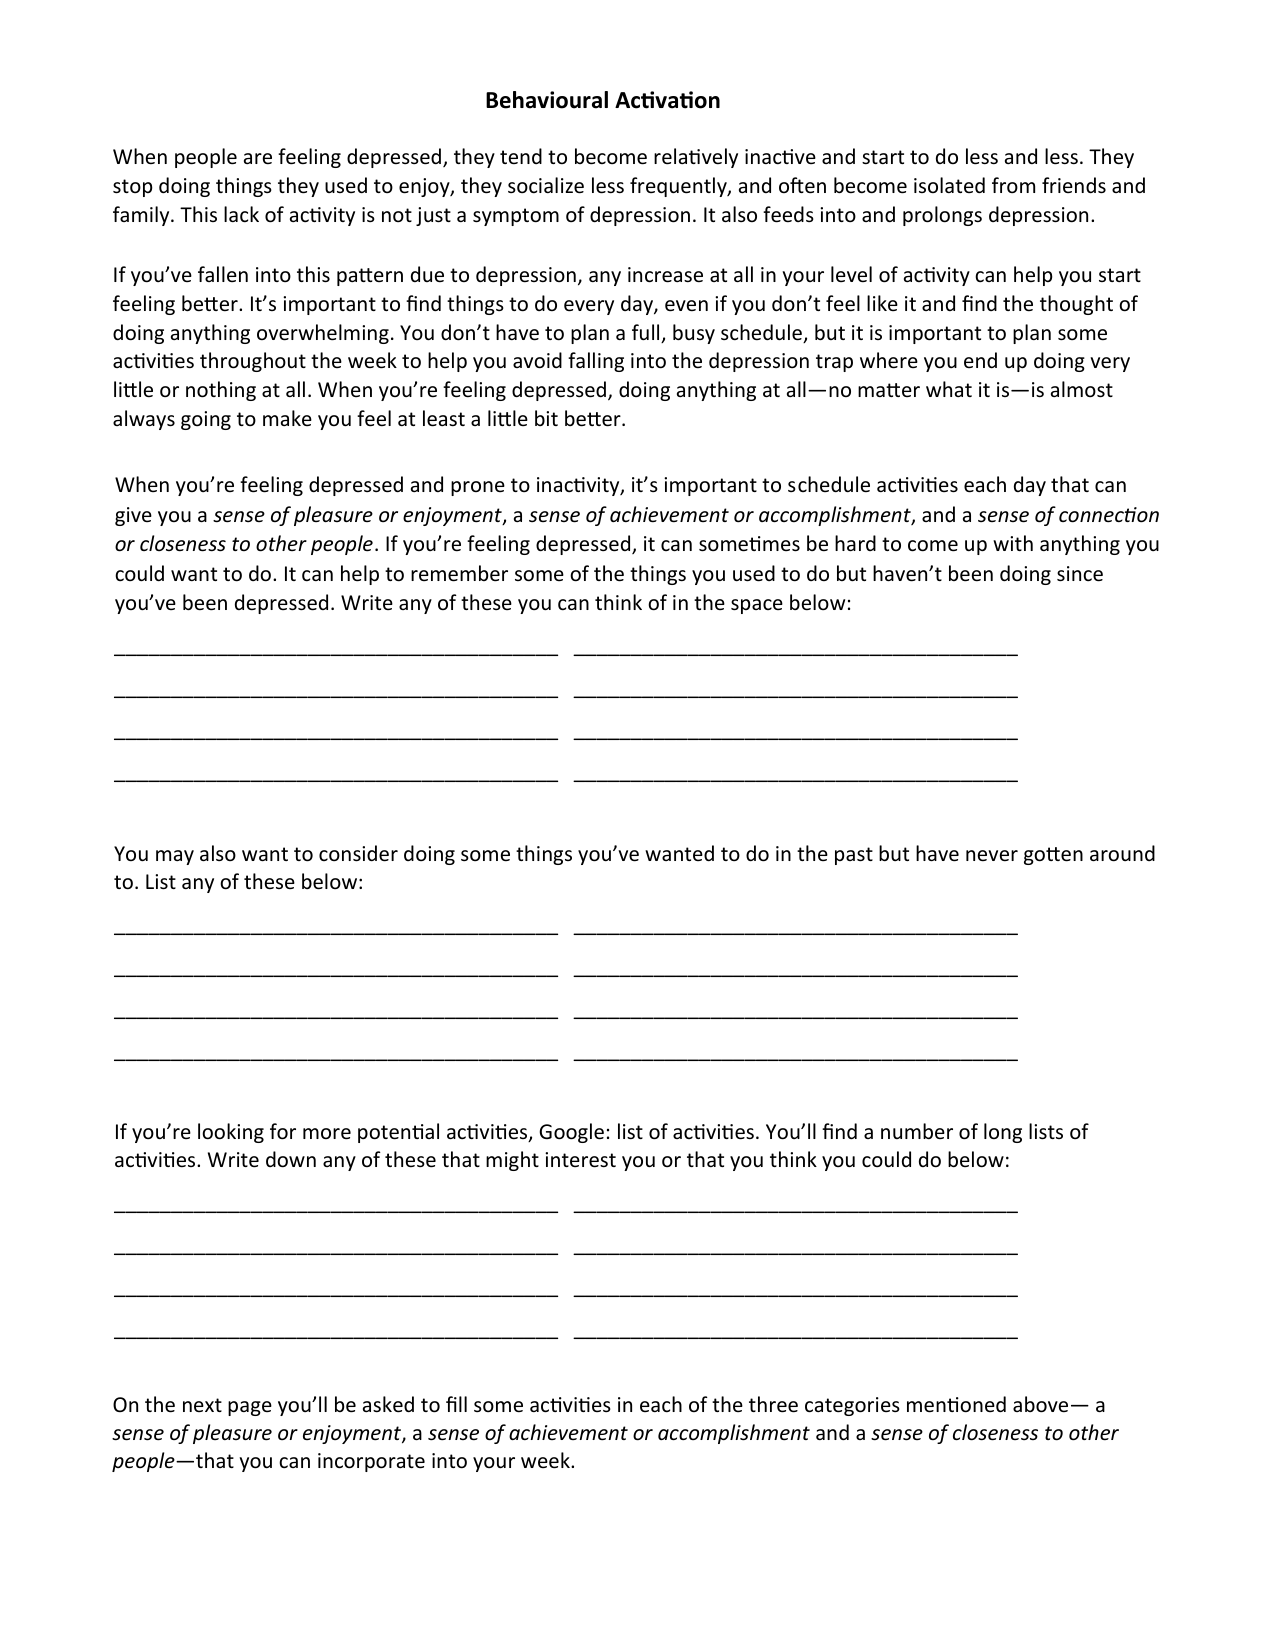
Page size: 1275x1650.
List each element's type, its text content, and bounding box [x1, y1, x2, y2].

text If you’re looking for more potential activities, Google: list of activities. You’ll find a number of long lists of activities. Write down any of these that might interest you or that you think you could do below: [114, 1117, 1162, 1173]
text _______________________________________ _______________________________________ [114, 1228, 1162, 1257]
text _______________________________________ _______________________________________ [114, 713, 1162, 742]
text When you’re feeling depressed and prone to inactivity, it’s important to schedule activities each day that can give you a sense of pleasure or enjoyment, a sense of achievement or accomplishment, and a sense of connection or closeness to other people. If you’re feeling depressed, it can sometimes be hard to come up with anything you could want to do. It can help to remember some of the things you used to do but haven’t been doing since you’ve been depressed. Write any of these you can think of in the space below: [114, 469, 1162, 617]
text If you’ve fallen into this pattern due to depression, any increase at all in your level of activity can help you start feeling better. It’s important to find things to do every day, even if you don’t feel like it and find the thought of doing anything overwhelming. You don’t have to plan a full, busy schedule, but it is important to plan some activities throughout the week to help you avoid falling into the depression trap where you end up doing very little or nothing at all. When you’re feeling depressed, doing anything at all—no matter what it is—is almost always going to make you feel at least a little bit better. [112, 259, 1161, 433]
text _______________________________________ _______________________________________ [114, 755, 1162, 784]
text _______________________________________ _______________________________________ [114, 907, 1162, 937]
text You may also want to consider doing some things you’ve wanted to do in the past but have never gotten around to. List any of these below: [114, 839, 1162, 895]
text _______________________________________ _______________________________________ [114, 629, 1162, 658]
text _______________________________________ _______________________________________ [114, 1312, 1162, 1341]
text _______________________________________ _______________________________________ [114, 1186, 1162, 1215]
text _______________________________________ _______________________________________ [114, 1270, 1162, 1299]
text _______________________________________ _______________________________________ [114, 1033, 1162, 1063]
text _______________________________________ _______________________________________ [114, 671, 1162, 701]
text Behavioural Activation [485, 84, 1162, 115]
text On the next page you’ll be asked to fill some activities in each of the three categories mentioned above— a sense of pleasure or enjoyment, a sense of achievement or accomplishment and a sense of closeness to other people—that you can incorporate into your week. [112, 1390, 1162, 1474]
text _______________________________________ _______________________________________ [114, 991, 1162, 1021]
text When people are feeling depressed, they tend to become relatively inactive and start to do less and less. They stop doing things they used to enjoy, they socialize less frequently, and often become isolated from friends and family. This lack of activity is not just a symptom of depression. It also feeds into and prolongs depression. [112, 141, 1161, 228]
text _______________________________________ _______________________________________ [114, 949, 1162, 979]
